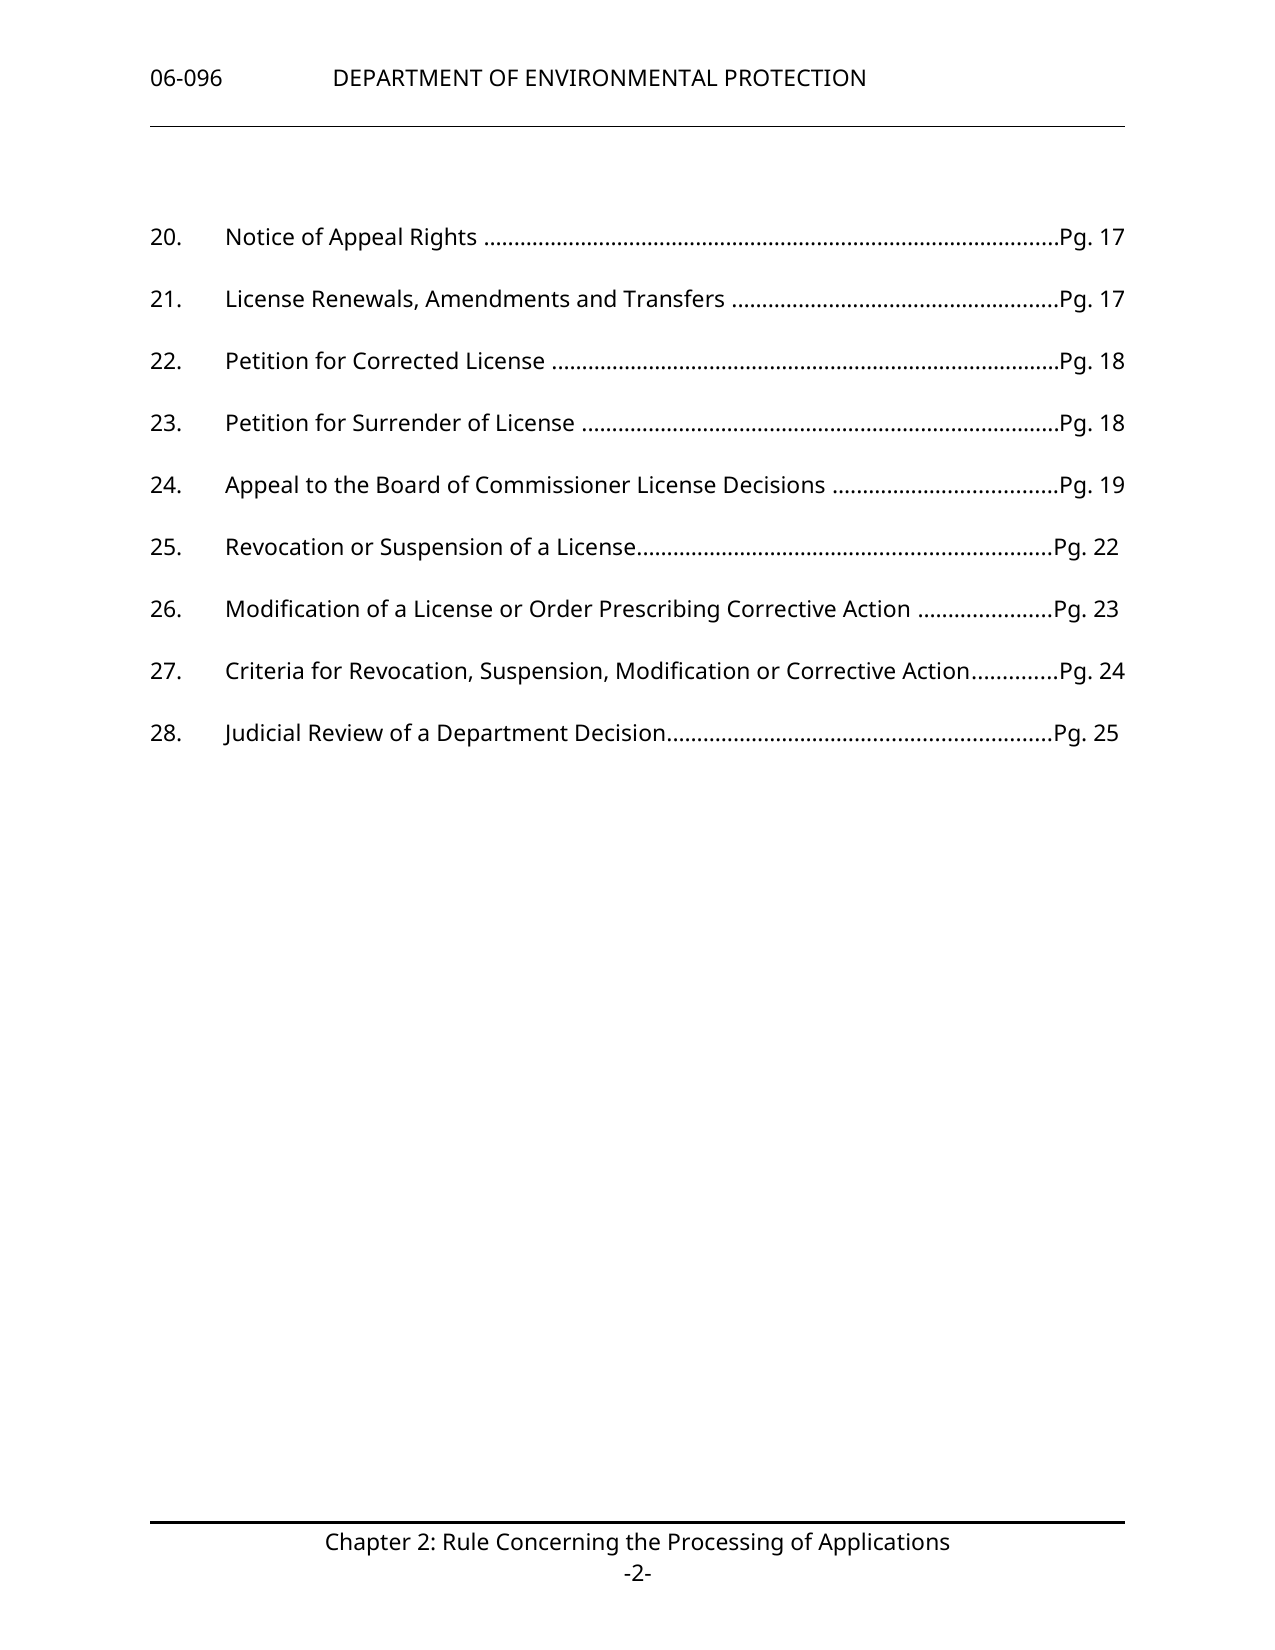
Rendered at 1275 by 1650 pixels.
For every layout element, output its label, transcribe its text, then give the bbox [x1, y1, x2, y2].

text 22. Petition for Corrected License Pg. 18 [150, 344, 1125, 376]
text 24. Appeal to the Board of Commissioner License Decisions Pg. 19 [150, 469, 1125, 500]
text 26. Modification of a License or Order Prescribing Corrective Action Pg. 23 [150, 593, 1125, 624]
text 20. Notice of Appeal Rights Pg. 17 [150, 220, 1125, 251]
text 27. Criteria for Revocation, Suspension, Modification or Corrective Action Pg. 24 [150, 655, 1125, 686]
text 25. Revocation or Suspension of a License Pg. 22 [150, 531, 1125, 562]
text 21. License Renewals, Amendments and Transfers Pg. 17 [150, 282, 1125, 313]
text 23. Petition for Surrender of License Pg. 18 [150, 407, 1125, 438]
text 28. Judicial Review of a Department Decision Pg. 25 [150, 717, 1125, 748]
